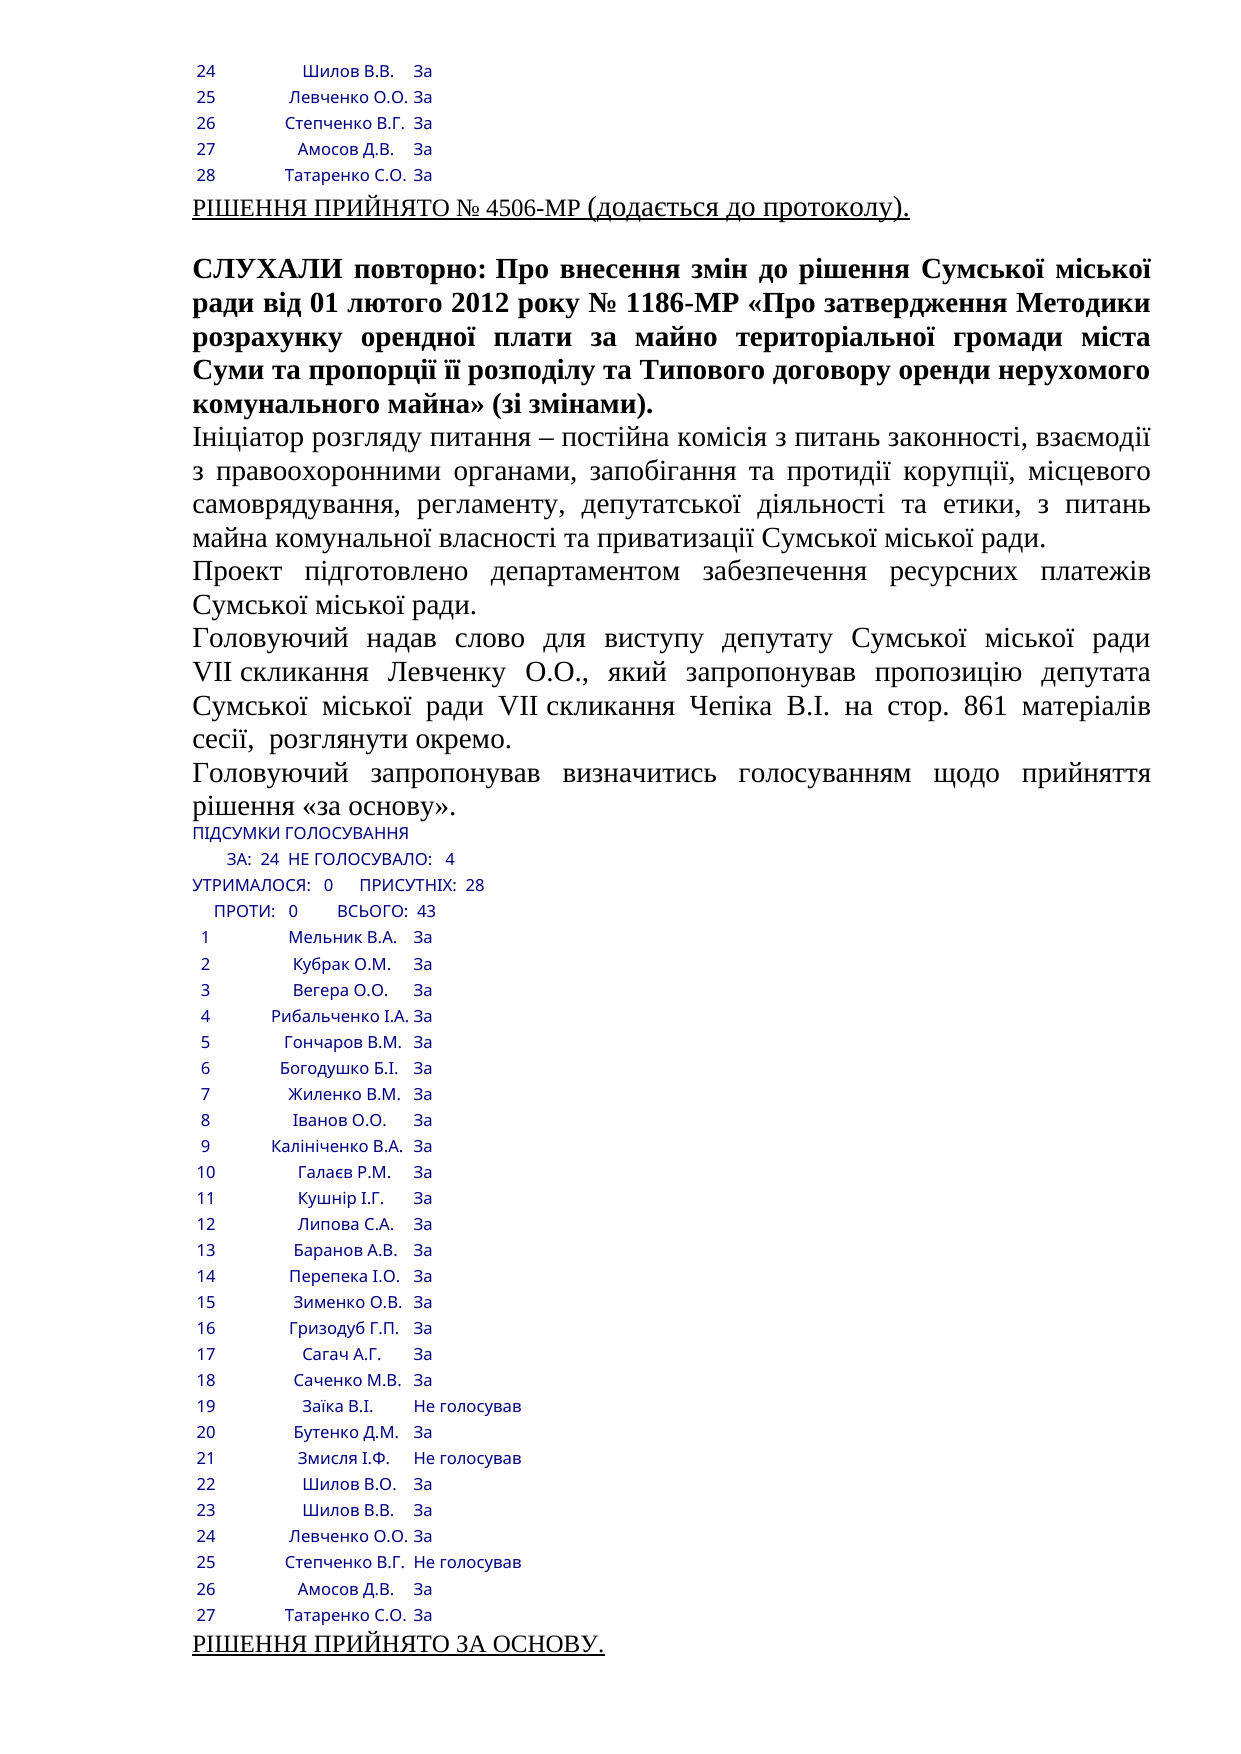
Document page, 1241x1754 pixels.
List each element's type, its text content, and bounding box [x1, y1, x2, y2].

text 6 Богодушко Б.І. За [192, 1056, 1152, 1079]
text 3 Вегера О.О. За [192, 978, 1152, 1001]
text 19 Заїка В.І. Не голосував [192, 1395, 1152, 1417]
text 1 Мельник В.А. За [192, 926, 1152, 949]
text РІШЕННЯ ПРИЙНЯТО ЗА ОСНОВУ. [192, 1629, 1152, 1658]
text Головуючий запропонував визначитись голосуванням щодо прийняття рішення «за основу». [192, 755, 1152, 822]
text 18 Саченко М.В. За [192, 1369, 1152, 1391]
text 27 Амосов Д.В. За [192, 137, 1152, 160]
text СЛУХАЛИ повторно: Про внесення змін до рішення Сумської міської ради від 01 лютого 2012 року № 1186-МР «Про затвердження Методики розрахунку орендної плати за майно територіальної громади міста Суми та пропорції її розподілу та Типового договору оренди нерухомого комунального майна» (зі змінами). [192, 252, 1152, 419]
text ПІДСУМКИ ГОЛОСУВАННЯ [192, 822, 1152, 844]
text 14 Перепека І.О. За [192, 1264, 1152, 1287]
text 16 Гризодуб Г.П. За [192, 1317, 1152, 1339]
text 17 Сагач А.Г. За [192, 1343, 1152, 1365]
text 25 Левченко О.О. За [192, 85, 1152, 108]
text 2 Кубрак О.М. За [192, 952, 1152, 975]
text 10 Галаєв Р.М. За [192, 1160, 1152, 1183]
text УТРИМАЛОСЯ: 0 ПРИСУТНІХ: 28 [192, 874, 1152, 897]
text 20 Бутенко Д.М. За [192, 1421, 1152, 1443]
text РІШЕННЯ ПРИЙНЯТО № 4506-МР (додається до протоколу). [192, 189, 1152, 223]
text 5 Гончаров В.М. За [192, 1030, 1152, 1053]
text 7 Жиленко В.М. За [192, 1082, 1152, 1105]
text 26 Степченко В.Г. За [192, 111, 1152, 134]
text 27 Татаренко С.О. За [192, 1603, 1152, 1626]
text Ініціатор розгляду питання – постійна комісія з питань законності, взаємодії з правоохоронними органами, запобігання та протидії корупції, місцевого самоврядування, регламенту, депутатської діяльності та етики, з питань майна комунальної власності та приватизації Сумської міської ради. [192, 419, 1152, 553]
text 24 Шилов В.В. За [192, 59, 1152, 82]
text 15 Зименко О.В. За [192, 1291, 1152, 1313]
text 28 Татаренко С.О. За [192, 163, 1152, 186]
text 26 Амосов Д.В. За [192, 1577, 1152, 1600]
text 12 Липова С.А. За [192, 1212, 1152, 1235]
text 8 Іванов О.О. За [192, 1108, 1152, 1131]
text Головуючий надав слово для виступу депутату Сумської міської ради VIІ скликання Левченку О.О., який запропонував пропозицію депутата Сумської міської ради VIІ скликання Чепіка В.І. на стор. 861 матеріалів сесії, розглянути окремо. [192, 621, 1152, 755]
text 24 Левченко О.О. За [192, 1525, 1152, 1548]
text 4 Рибальченко І.А. За [192, 1004, 1152, 1027]
text 13 Баранов А.В. За [192, 1238, 1152, 1261]
text ПРОТИ: 0 ВСЬОГО: 43 [192, 900, 1152, 923]
text Проект підготовлено департаментом забезпечення ресурсних платежів Сумської міської ради. [192, 553, 1152, 621]
text 21 Змисля І.Ф. Не голосував [192, 1447, 1152, 1469]
text 25 Степченко В.Г. Не голосував [192, 1551, 1152, 1574]
text 9 Калініченко В.А. За [192, 1134, 1152, 1157]
text 23 Шилов В.В. За [192, 1499, 1152, 1522]
text ЗА: 24 НЕ ГОЛОСУВАЛО: 4 [192, 848, 1152, 871]
text 11 Кушнір І.Г. За [192, 1186, 1152, 1209]
text 22 Шилов В.О. За [192, 1473, 1152, 1496]
